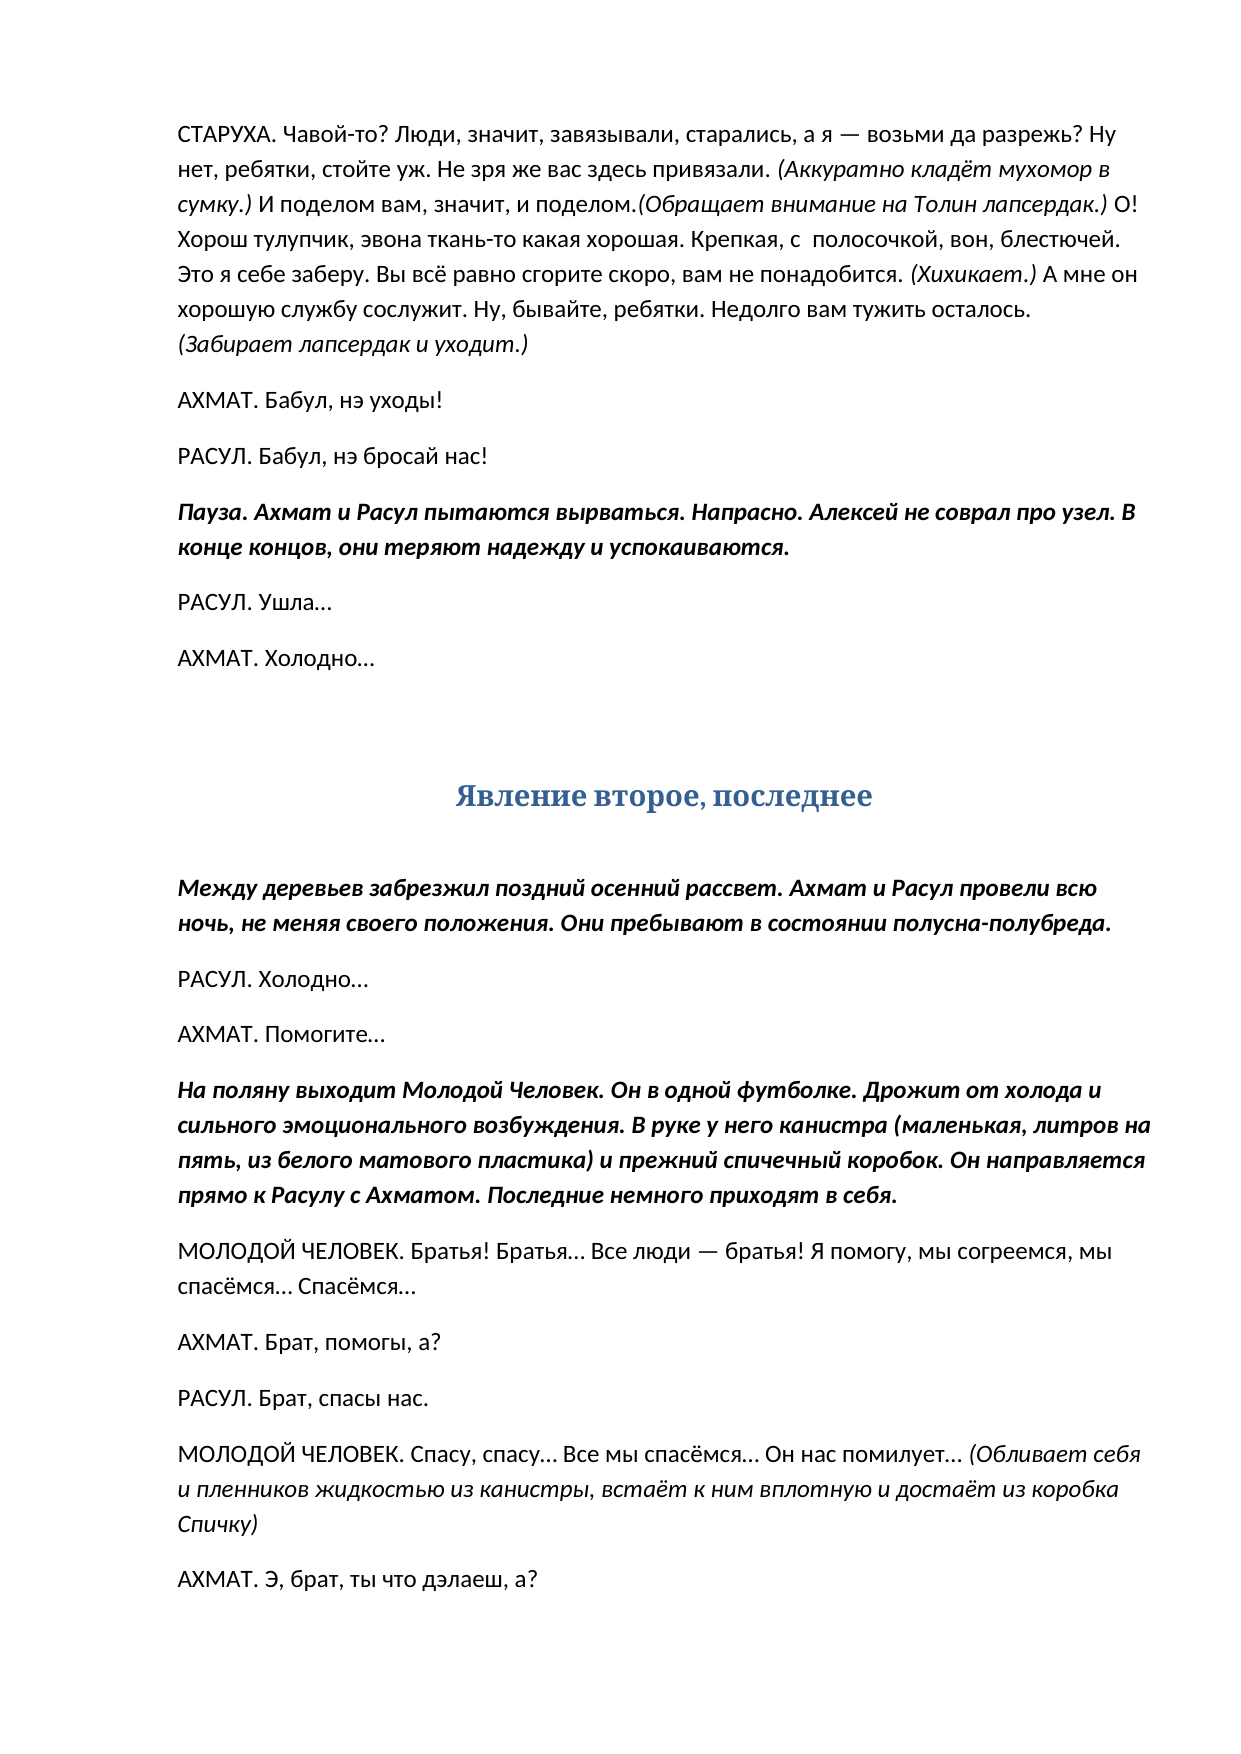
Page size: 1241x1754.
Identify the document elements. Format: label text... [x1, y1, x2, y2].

text МОЛОДОЙ ЧЕЛОВЕК. Братья! Братья… Все люди — братья! Я помогу, мы согреемся, мы спасёмся… Спасёмся… [177, 1235, 1152, 1301]
text РАСУЛ. Брат, спасы нас. [177, 1382, 1152, 1412]
text СТАРУХА. Чавой-то? Люди, значит, завязывали, старались, а я — возьми да разрежь? Ну нет, ребятки, стойте уж. Не зря же вас здесь привязали. (Аккуратно кладёт мухомор в сумку.) И поделом вам, значит, и поделом.(Обращает внимание на Толин лапсердак.) О! Хорош тулупчик, эвона ткань-то какая хорошая. Крепкая, с полосочкой, вон, блестючей. Это я себе заберу. Вы всё равно сгорите скоро, вам не понадобится. (Хихикает.) А мне он хорошую службу сослужит. Ну, бывайте, ребятки. Недолго вам тужить осталось. (Забирает лапсердак и уходит.) [177, 118, 1152, 359]
text Пауза. Ахмат и Расул пытаются вырваться. Напрасно. Алексей не соврал про узел. В конце концов, они теряют надежду и успокаиваются. [177, 496, 1152, 561]
text РАСУЛ. Холодно… [177, 963, 1152, 993]
text МОЛОДОЙ ЧЕЛОВЕК. Спасу, спасу… Все мы спасёмся… Он нас помилует… (Обливает себя и пленников жидкостью из канистры, встаёт к ним вплотную и достаёт из коробка Спичку) [177, 1438, 1152, 1538]
text АХМАТ. Брат, помогы, а? [177, 1326, 1152, 1357]
text Между деревьев забрезжил поздний осенний рассвет. Ахмат и Расул провели всю ночь, не меняя своего положения. Они пребывают в состоянии полусна-полубреда. [177, 872, 1152, 937]
text АХМАТ. Э, брат, ты что дэлаеш, а? [177, 1563, 1152, 1594]
text РАСУЛ. Ушла… [177, 586, 1152, 617]
text АХМАТ. Холодно… [177, 642, 1152, 673]
text АХМАТ. Помогите… [177, 1018, 1152, 1049]
text На поляну выходит Молодой Человек. Он в одной футболке. Дрожит от холода и сильного эмоционального возбуждения. В руке у него канистра (маленькая, литров на пять, из белого матового пластика) и прежний спичечный коробок. Он направляется прямо к Расулу с Ахматом. Последние немного приходят в себя. [177, 1074, 1152, 1210]
text АХМАТ. Бабул, нэ уходы! [177, 384, 1152, 414]
subtitle Явление второе, последнее [177, 780, 1152, 814]
text РАСУЛ. Бабул, нэ бросай нас! [177, 440, 1152, 470]
